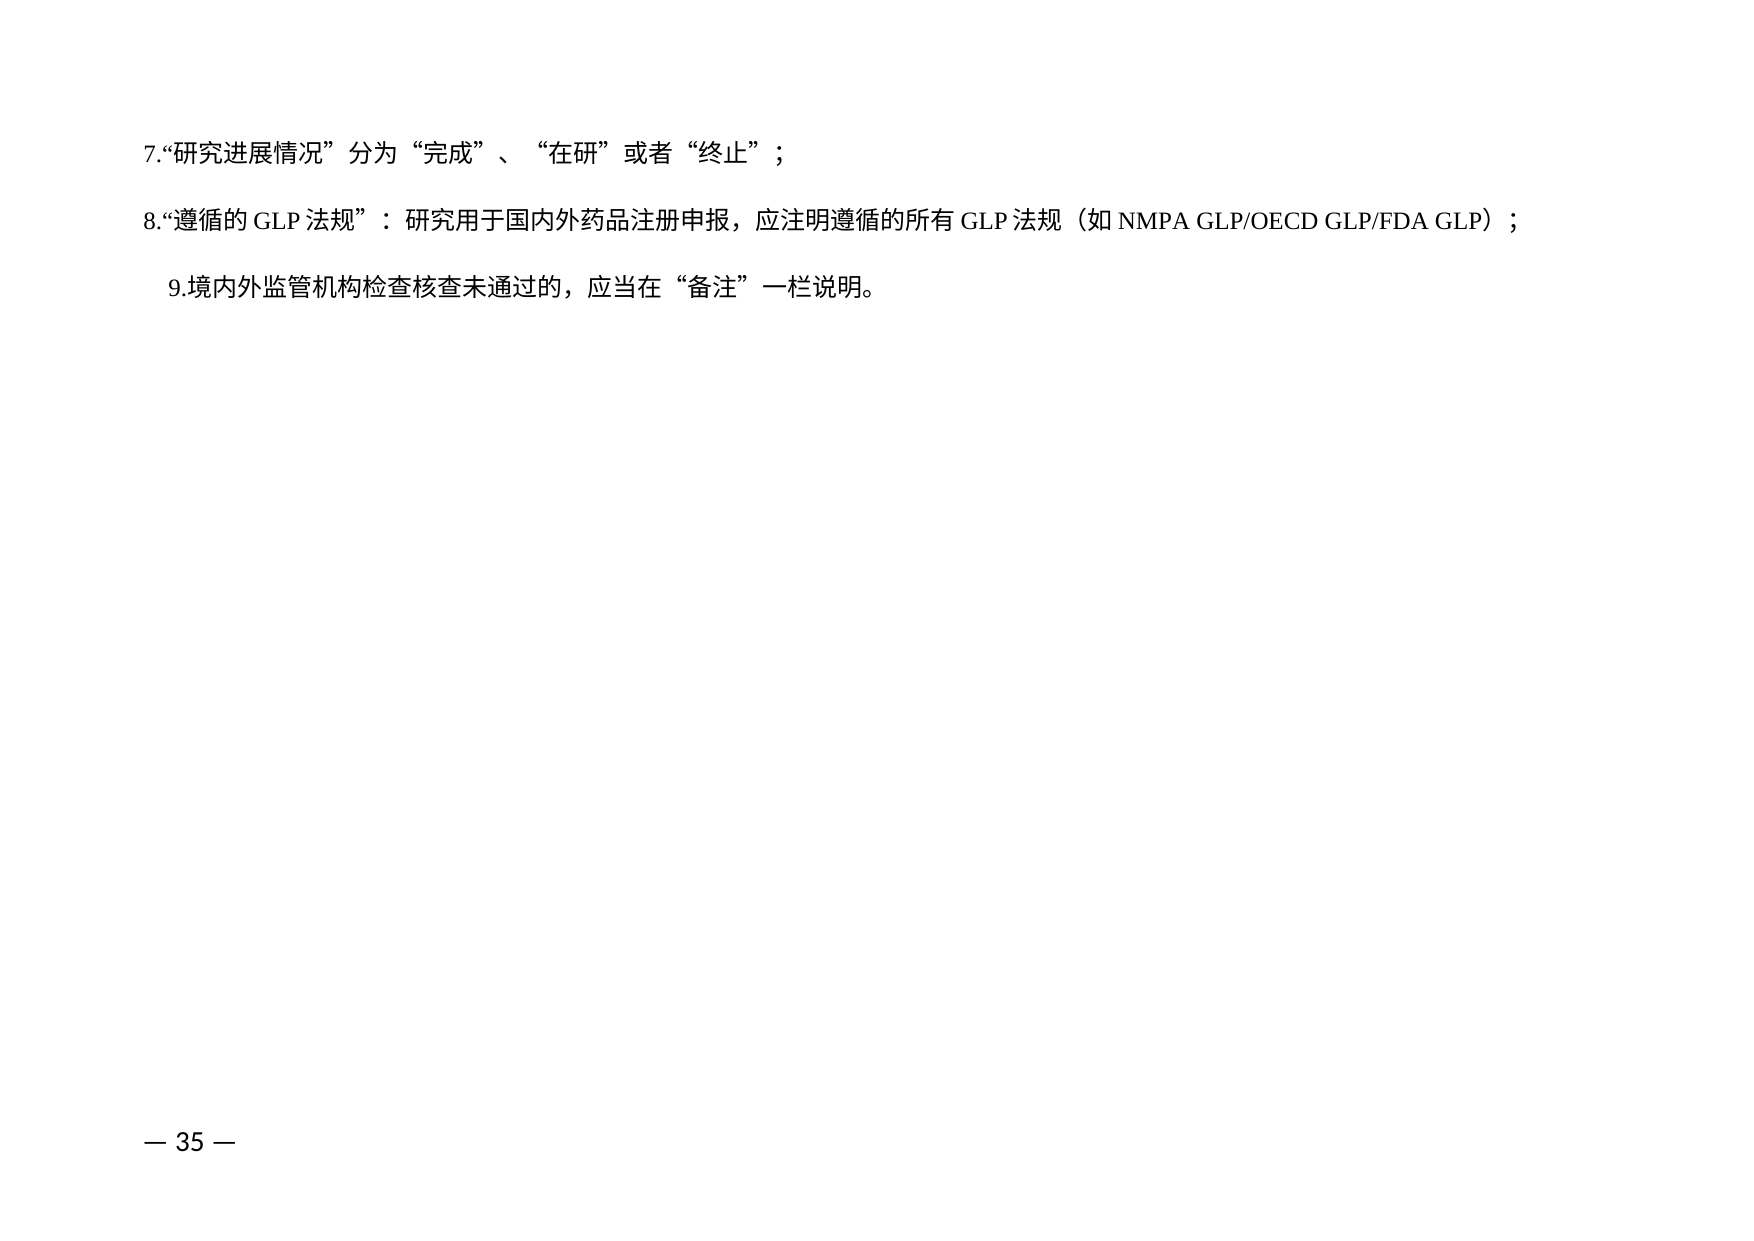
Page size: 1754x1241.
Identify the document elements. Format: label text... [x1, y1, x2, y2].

text 9.境内外监管机构检查核查未通过的，应当在“备注”一栏说明。 [118, 252, 1636, 319]
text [118, 118, 1636, 252]
